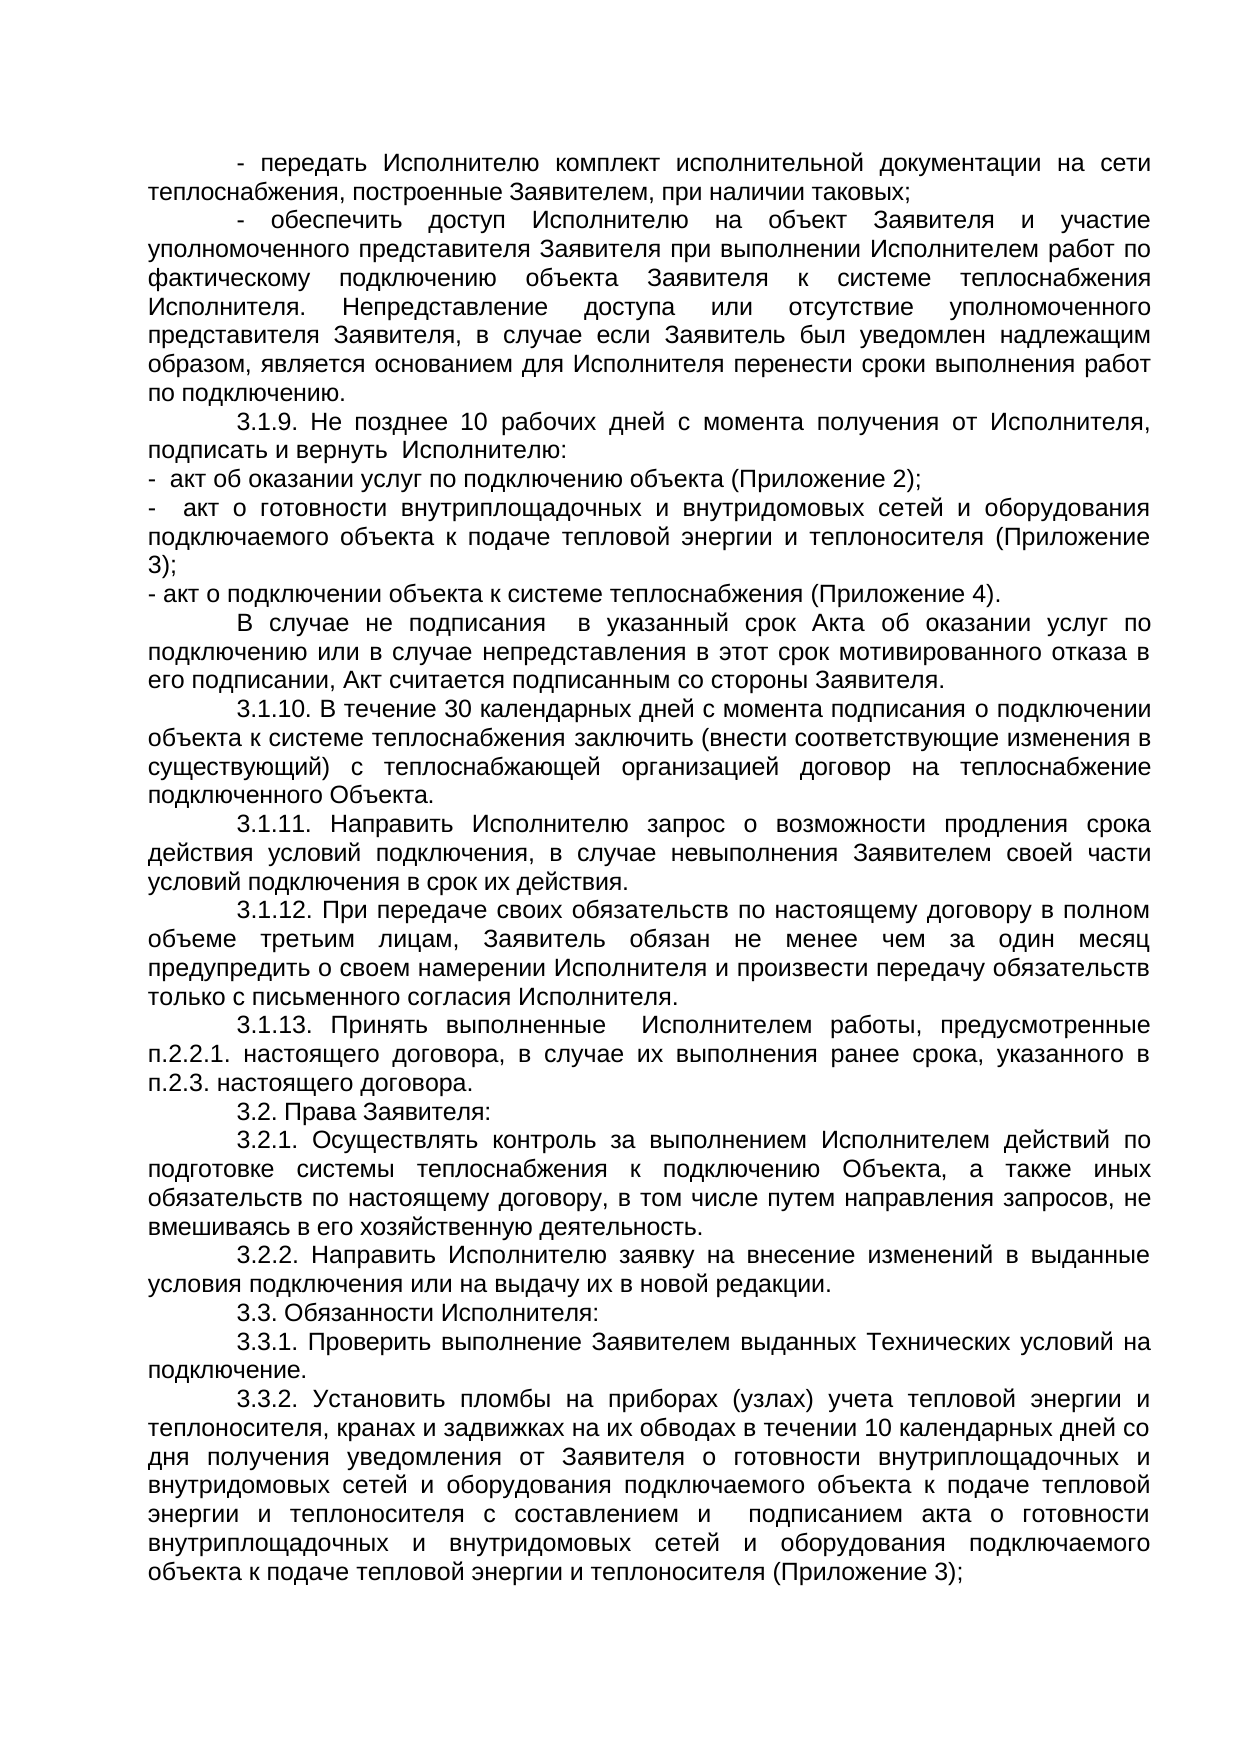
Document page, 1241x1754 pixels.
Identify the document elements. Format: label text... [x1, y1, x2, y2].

text - передать Исполнителю комплект исполнительной документации на сети теплоснабжения, построенные Заявителем, при наличии таковых; [148, 148, 1152, 205]
text 3.1.10. В течение 30 календарных дней с момента подписания о подключении объекта к системе теплоснабжения заключить (внести соответствующие изменения в существующий) с теплоснабжающей организацией договор на теплоснабжение подключенного Объекта. [148, 694, 1152, 809]
text 3.3. Обязанности Исполнителя: [148, 1298, 1152, 1326]
text - акт об оказании услуг по подключению объекта (Приложение 2); [148, 464, 1152, 493]
text - акт о готовности внутриплощадочных и внутридомовых сетей и оборудования подключаемого объекта к подаче тепловой энергии и теплоносителя (Приложение 3); [148, 493, 1152, 579]
text 3.3.1. Проверить выполнение Заявителем выданных Технических условий на подключение. [148, 1326, 1152, 1384]
text 3.2.2. Направить Исполнителю заявку на внесение изменений в выданные условия подключения или на выдачу их в новой редакции. [148, 1240, 1152, 1298]
text - акт о подключении объекта к системе теплоснабжения (Приложение 4). [148, 579, 1152, 608]
text 3.1.12. При передаче своих обязательств по настоящему договору в полном объеме третьим лицам, Заявитель обязан не менее чем за один месяц предупредить о своем намерении Исполнителя и произвести передачу обязательств только с письменного согласия Исполнителя. [148, 895, 1152, 1010]
text 3.2.1. Осуществлять контроль за выполнением Исполнителем действий по подготовке системы теплоснабжения к подключению Объекта, а также иных обязательств по настоящему договору, в том числе путем направления запросов, не вмешиваясь в его хозяйственную деятельность. [148, 1125, 1152, 1240]
text - обеспечить доступ Исполнителю на объект Заявителя и участие уполномоченного представителя Заявителя при выполнении Исполнителем работ по фактическому подключению объекта Заявителя к системе теплоснабжения Исполнителя. Непредставление доступа или отсутствие уполномоченного представителя Заявителя, в случае если Заявитель был уведомлен надлежащим образом, является основанием для Исполнителя перенести сроки выполнения работ по подключению. [148, 205, 1152, 406]
text В случае не подписания в указанный срок Акта об оказании услуг по подключению или в случае непредставления в этот срок мотивированного отказа в его подписании, Акт считается подписанным со стороны Заявителя. [148, 608, 1152, 694]
text 3.1.11. Направить Исполнителю запрос о возможности продления срока действия условий подключения, в случае невыполнения Заявителем своей части условий подключения в срок их действия. [148, 809, 1152, 895]
text 3.1.9. Не позднее 10 рабочих дней с момента получения от Исполнителя, подписать и вернуть Исполнителю: [148, 406, 1152, 464]
text 3.1.13. Принять выполненные Исполнителем работы, предусмотренные п.2.2.1. настоящего договора, в случае их выполнения ранее срока, указанного в п.2.3. настоящего договора. [148, 1010, 1152, 1096]
text 3.2. Права Заявителя: [148, 1096, 1152, 1125]
text 3.3.2. Установить пломбы на приборах (узлах) учета тепловой энергии и теплоносителя, кранах и задвижках на их обводах в течении 10 календарных дней со дня получения уведомления от Заявителя о готовности внутриплощадочных и внутридомовых сетей и оборудования подключаемого объекта к подаче тепловой энергии и теплоносителя с составлением и подписанием акта о готовности внутриплощадочных и внутридомовых сетей и оборудования подключаемого объекта к подаче тепловой энергии и теплоносителя (Приложение 3); [148, 1384, 1152, 1585]
